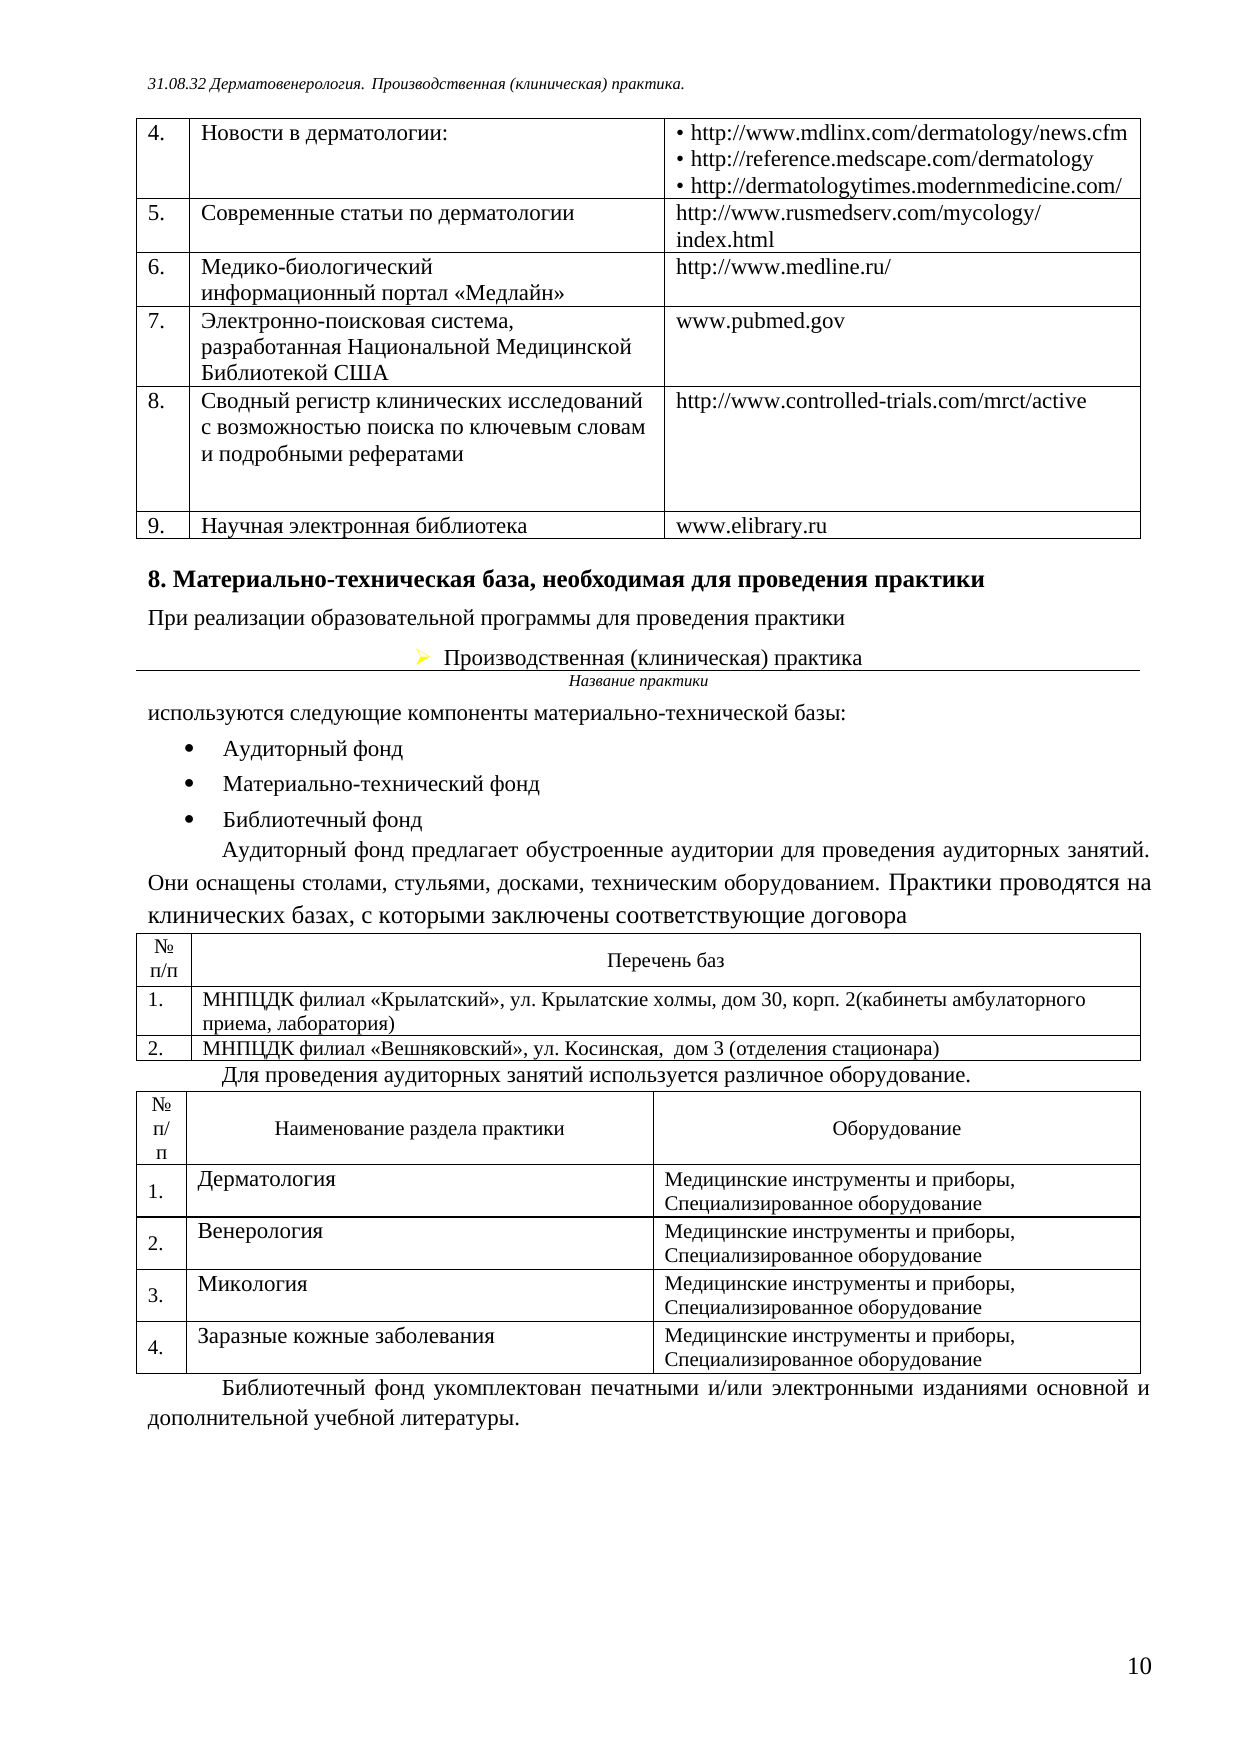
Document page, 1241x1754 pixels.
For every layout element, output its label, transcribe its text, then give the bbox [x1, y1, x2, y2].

table_cell www.pubmed.gov [665, 307, 1140, 386]
table_cell Медицинские инструменты и приборы, Специализированное оборудование [654, 1165, 1140, 1216]
table_cell Заразные кожные заболевания [187, 1322, 653, 1373]
table_cell [137, 1270, 186, 1321]
table_cell www.elibrary.ru [665, 512, 1140, 538]
table_cell Производственная (клиническая) практика [136, 635, 1140, 670]
table_cell Сводный регистр клинических исследований с возможностью поиска по ключевым словам и подробными рефератами [190, 387, 664, 511]
table_cell • http://www.mdlinx.com/dermatology/news.cfm • http://reference.medscape.com/dermatology • http://dermatologytimes.modernmedicine.com/ [665, 119, 1140, 198]
table_cell [137, 199, 189, 252]
table_cell Научная электронная библиотека [190, 512, 664, 538]
table_cell http://www.rusmedserv.com/mycology/index.html [665, 199, 1140, 252]
table_cell Дерматология [187, 1165, 653, 1216]
table_cell [137, 987, 191, 1035]
table_cell Медицинские инструменты и приборы, Специализированное оборудование [654, 1322, 1140, 1373]
table_header Оборудование [654, 1092, 1140, 1164]
table_cell [137, 1322, 186, 1373]
text Материально-техническая база, необходимая для проведения практики [148, 564, 1152, 593]
table_cell Библиотечный фонд [136, 801, 1140, 836]
table_header № п/п [137, 1092, 186, 1164]
table_header № п/п [137, 934, 191, 986]
table_header Перечень баз [192, 934, 1140, 986]
table_cell Медико-биологический информационный портал «Медлайн» [190, 253, 664, 306]
table_cell [137, 387, 189, 511]
table_cell [137, 253, 189, 306]
table_cell [137, 119, 189, 198]
table_cell [137, 512, 189, 538]
table_cell Микология [187, 1270, 653, 1321]
table_cell Аудиторный фонд [136, 730, 1140, 765]
list Аудиторный фонд предлагает обустроенные аудитории для проведения аудиторных занятий. Они оснащены столами, стульями, досками, техническим оборудованием. Практики проводятся на клинических базах, с которыми заключены соответствующие договора [148, 836, 1152, 929]
table_cell http://www.controlled-trials.com/mrct/active [665, 387, 1140, 511]
table_header При реализации образовательной программы для проведения практики [136, 599, 1140, 635]
table_cell Название практики [136, 671, 1140, 694]
table_cell Венерология [187, 1218, 653, 1268]
table_cell [137, 307, 189, 386]
table_cell используются следующие компоненты материально-технической базы: [136, 695, 1140, 730]
table_cell МНПЦДК филиал «Крылатский», ул. Крылатские холмы, дом 30, корп. 2(кабинеты амбулаторного приема, лаборатория) [192, 987, 1140, 1035]
table_cell МНПЦДК филиал «Вешняковский», ул. Косинская, дом 3 (отделения стационара) [192, 1036, 1140, 1060]
table_cell [137, 1218, 186, 1268]
table_cell Современные статьи по дерматологии [190, 199, 664, 252]
table_header Наименование раздела практики [187, 1092, 653, 1164]
table_cell Медицинские инструменты и приборы, Специализированное оборудование [654, 1218, 1140, 1268]
table_cell Медицинские инструменты и приборы, Специализированное оборудование [654, 1270, 1140, 1321]
table_cell Электронно-поисковая система, разработанная Национальной Медицинской Библиотекой США [190, 307, 664, 386]
table_cell [137, 1165, 186, 1216]
table_cell [137, 1036, 191, 1060]
list Библиотечный фонд укомплектован печатными и/или электронными изданиями основной и дополнительной учебной литературы. [148, 1374, 1152, 1430]
table_cell Новости в дерматологии: [190, 119, 664, 198]
table_cell Материально-технический фонд [136, 765, 1140, 801]
list Для проведения аудиторных занятий используется различное оборудование. [148, 1061, 1152, 1087]
table_cell http://www.medline.ru/ [665, 253, 1140, 306]
